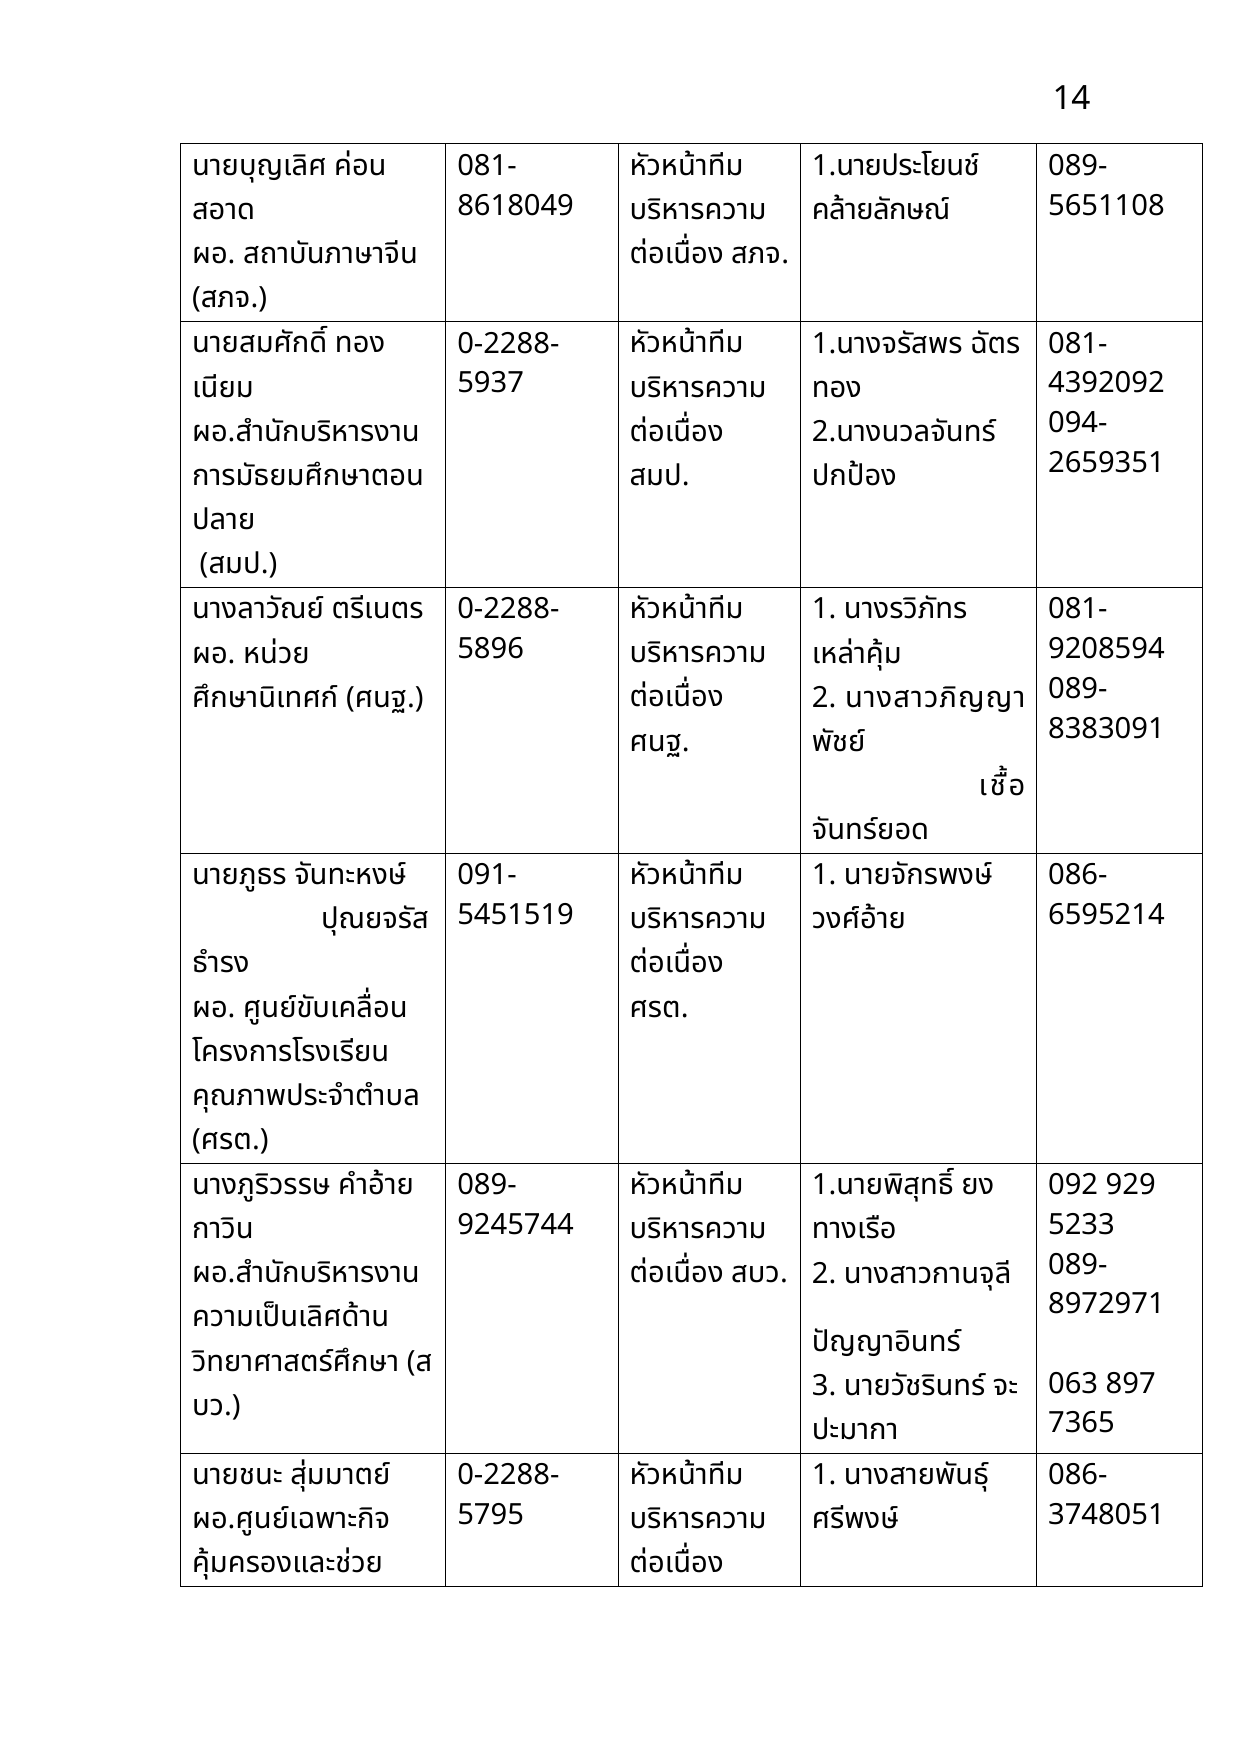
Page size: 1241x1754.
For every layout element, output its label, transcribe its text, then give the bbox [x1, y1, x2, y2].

table_cell นางลาวัณย์ ตรีเนตร ผอ. หน่วยศึกษานิเทศก์ (ศนฐ.) [181, 588, 445, 853]
table_cell 089-9245744 [446, 1164, 618, 1452]
table_cell 0-2288-5795 [446, 1454, 618, 1586]
table_cell นางภูริวรรษ คำอ้ายกาวิน ผอ.สำนักบริหารงานความเป็นเลิศด้านวิทยาศาสตร์ศึกษา (สบว.) [181, 1164, 445, 1452]
table_cell 091-5451519 [446, 854, 618, 1162]
table_cell 092 929 5233 089-8972971 063 897 7365 [1037, 1164, 1202, 1452]
table_cell หัวหน้าทีมบริหารความต่อเนื่อง สบว. [619, 1164, 800, 1452]
table_cell 1.นางจรัสพร ฉัตรทอง 2.นางนวลจันทร์ ปกป้อง [801, 322, 1036, 587]
table_cell 1.นายประโยนช์ คล้ายลักษณ์ [801, 144, 1036, 321]
table_cell หัวหน้าทีมบริหารความต่อเนื่อง ศรต. [619, 854, 800, 1162]
table_cell นายสมศักดิ์ ทองเนียม ผอ.สำนักบริหารงาน การมัธยมศึกษาตอนปลาย (สมป.) [181, 322, 445, 587]
table_cell 086-3748051 [1037, 1454, 1202, 1586]
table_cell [619, 1454, 800, 1586]
table_cell 0-2288-5896 [446, 588, 618, 853]
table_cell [181, 1454, 445, 1586]
table_cell 081-8618049 [446, 144, 618, 321]
table_cell หัวหน้าทีมบริหารความต่อเนื่อง สภจ. [619, 144, 800, 321]
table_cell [801, 1454, 1036, 1586]
table_cell หัวหน้าทีมบริหารความต่อเนื่อง สมป. [619, 322, 800, 587]
table_cell 086-6595214 [1037, 854, 1202, 1162]
table_cell 1. นายจักรพงษ์ วงศ์อ้าย [801, 854, 1036, 1162]
table_cell หัวหน้าทีมบริหารความต่อเนื่อง ศนฐ. [619, 588, 800, 853]
table_cell 1.นายพิสุทธิ์ ยงทางเรือ 2. นางสาวกานจุลี ปัญญาอินทร์ 3. นายวัชรินทร์ จะปะมากา [801, 1164, 1036, 1452]
table_cell นายบุญเลิศ ค่อนสอาด ผอ. สถาบันภาษาจีน (สภจ.) [181, 144, 445, 321]
table_cell 081-4392092 094-2659351 [1037, 322, 1202, 587]
table_cell นายภูธร จันทะหงษ์ ปุณยจรัสธำรง ผอ. ศูนย์ขับเคลื่อนโครงการโรงเรียนคุณภาพประจำตำบล (ศรต.) [181, 854, 445, 1162]
table_cell 089-5651108 [1037, 144, 1202, 321]
table_cell 0-2288-5937 [446, 322, 618, 587]
table_cell 1. นางรวิภัทร เหล่าคุ้ม 2. นางสาวภิญญาพัชย์ เชื้อจันทร์ยอด [801, 588, 1036, 853]
table_cell 081-9208594 089-8383091 [1037, 588, 1202, 853]
